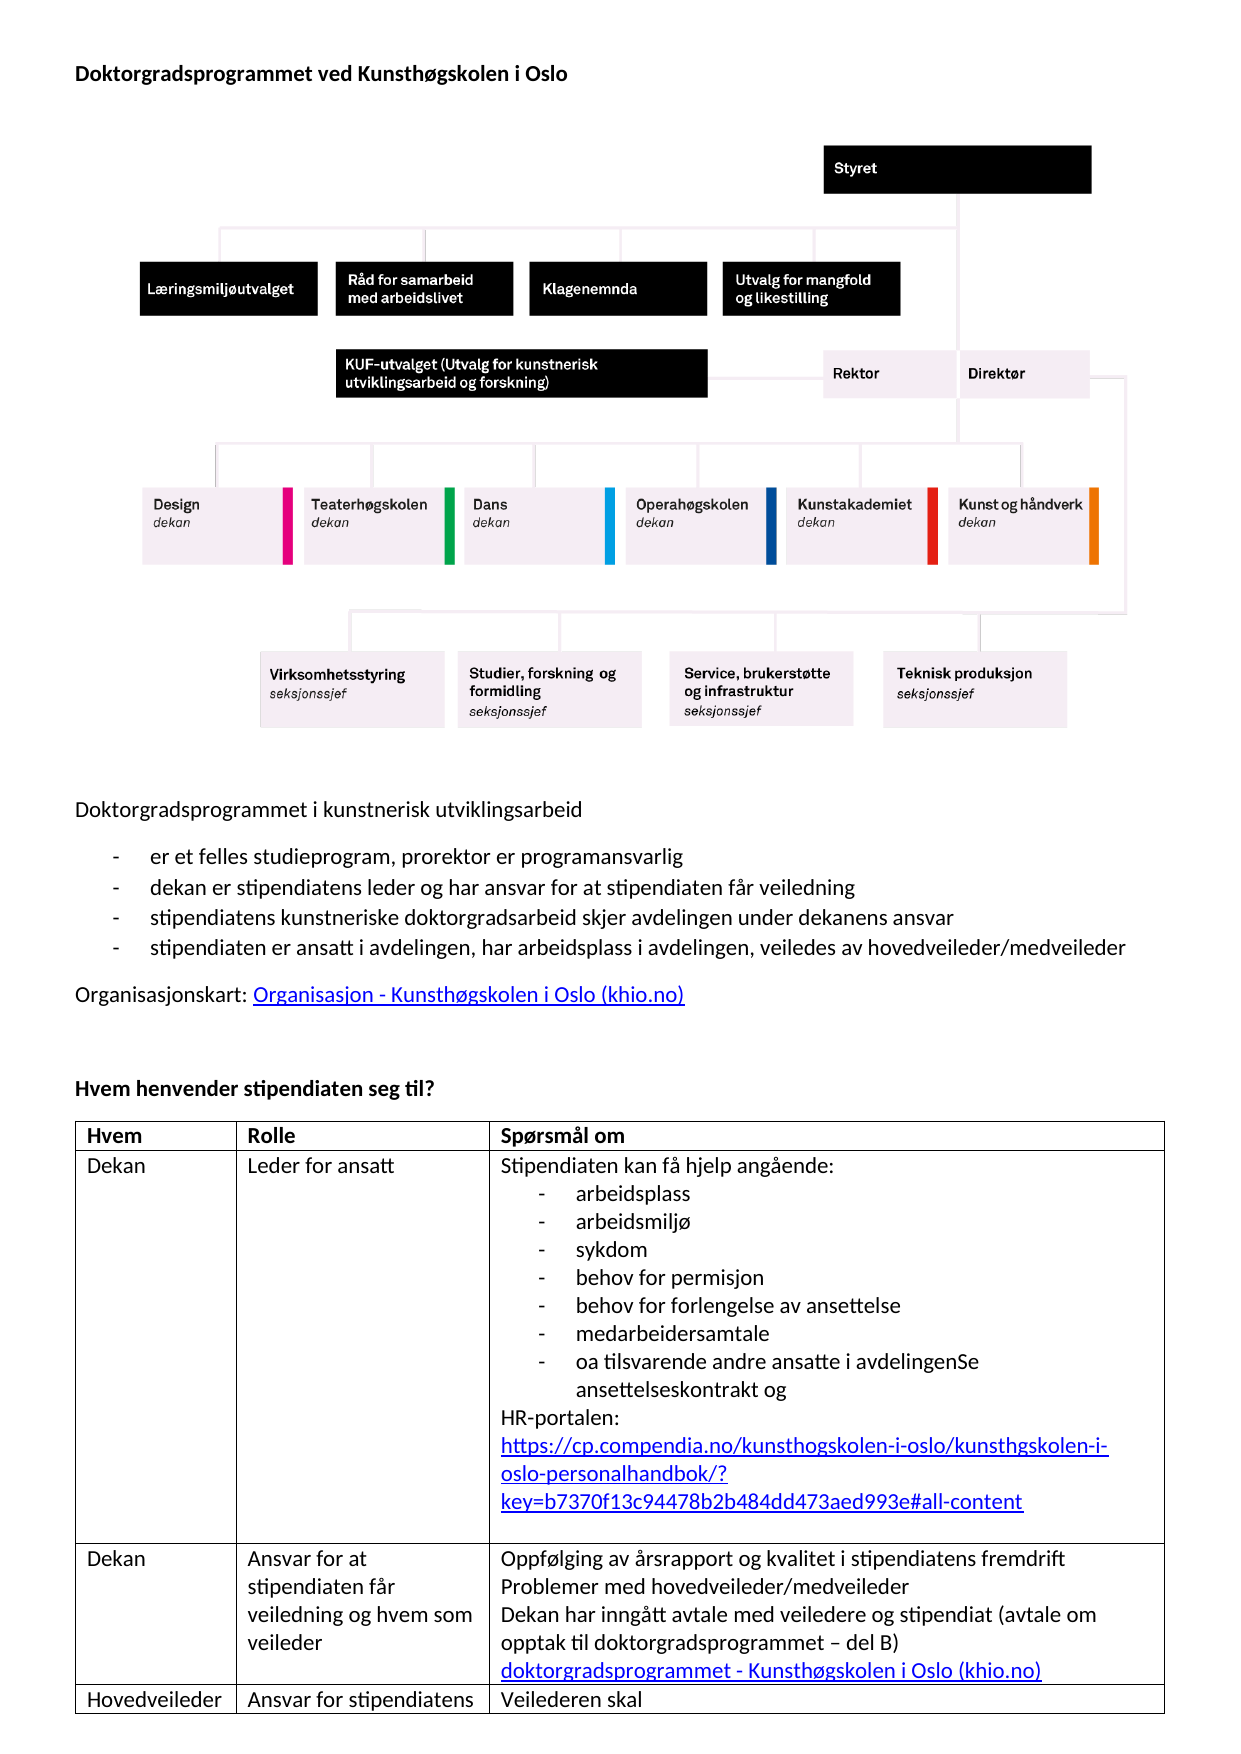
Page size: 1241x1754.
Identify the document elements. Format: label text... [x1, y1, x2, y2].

table_header Rolle [237, 1122, 489, 1150]
table_header Spørsmål om [490, 1122, 1164, 1150]
list dekan er stipendiatens leder og har ansvar for at stipendiaten får veiledning [112, 873, 1165, 901]
table_cell Ansvar for at stipendiaten får veiledning og hvem som veileder [237, 1544, 489, 1684]
text Doktorgradsprogrammet ved Kunsthøgskolen i Oslo [75, 59, 1165, 87]
list stipendiatens kunstneriske doktorgradsarbeid skjer avdelingen under dekanens ansvar [112, 903, 1165, 931]
table_cell Oppfølging av årsrapport og kvalitet i stipendiatens fremdrift Problemer med hovedveileder/medveileder Dekan har inngått avtale med veiledere og stipendiat (avtale om opptak til doktorgradsprogrammet – del B) doktorgradsprogrammet - Kunsthøgskolen i Oslo (khio.no) [490, 1544, 1164, 1684]
table_cell Dekan [76, 1151, 236, 1543]
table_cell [237, 1685, 489, 1713]
text Hvem henvender stipendiaten seg til? [75, 1074, 1165, 1102]
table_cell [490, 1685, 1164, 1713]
table_header Hvem [76, 1122, 236, 1150]
table_cell Dekan [76, 1544, 236, 1684]
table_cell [76, 1685, 236, 1713]
list er et felles studieprogram, prorektor er programansvarlig [112, 842, 1165, 871]
table_cell Leder for ansatt [237, 1151, 489, 1543]
text Organisasjonskart: Organisasjon - Kunsthøgskolen i Oslo (khio.no) [75, 980, 1165, 1008]
text Doktorgradsprogrammet i kunstnerisk utviklingsarbeid [75, 796, 1165, 824]
table_cell Stipendiaten kan få hjelp angående: arbeidsplass arbeidsmiljø sykdom behov for permisjon behov for forlengelse av ansettelse medarbeidersamtale oa tilsvarende andre ansatte i avdelingenSe ansettelseskontrakt og HR-portalen: https://cp.compendia.no/kunsthogskolen-i-oslo/kunsthgskolen-i-oslo-personalhandbok/?key=b7370f13c94478b2b484dd473aed993e#all-content [490, 1151, 1164, 1543]
list stipendiaten er ansatt i avdelingen, har arbeidsplass i avdelingen, veiledes av hovedveileder/medveileder [112, 933, 1165, 961]
